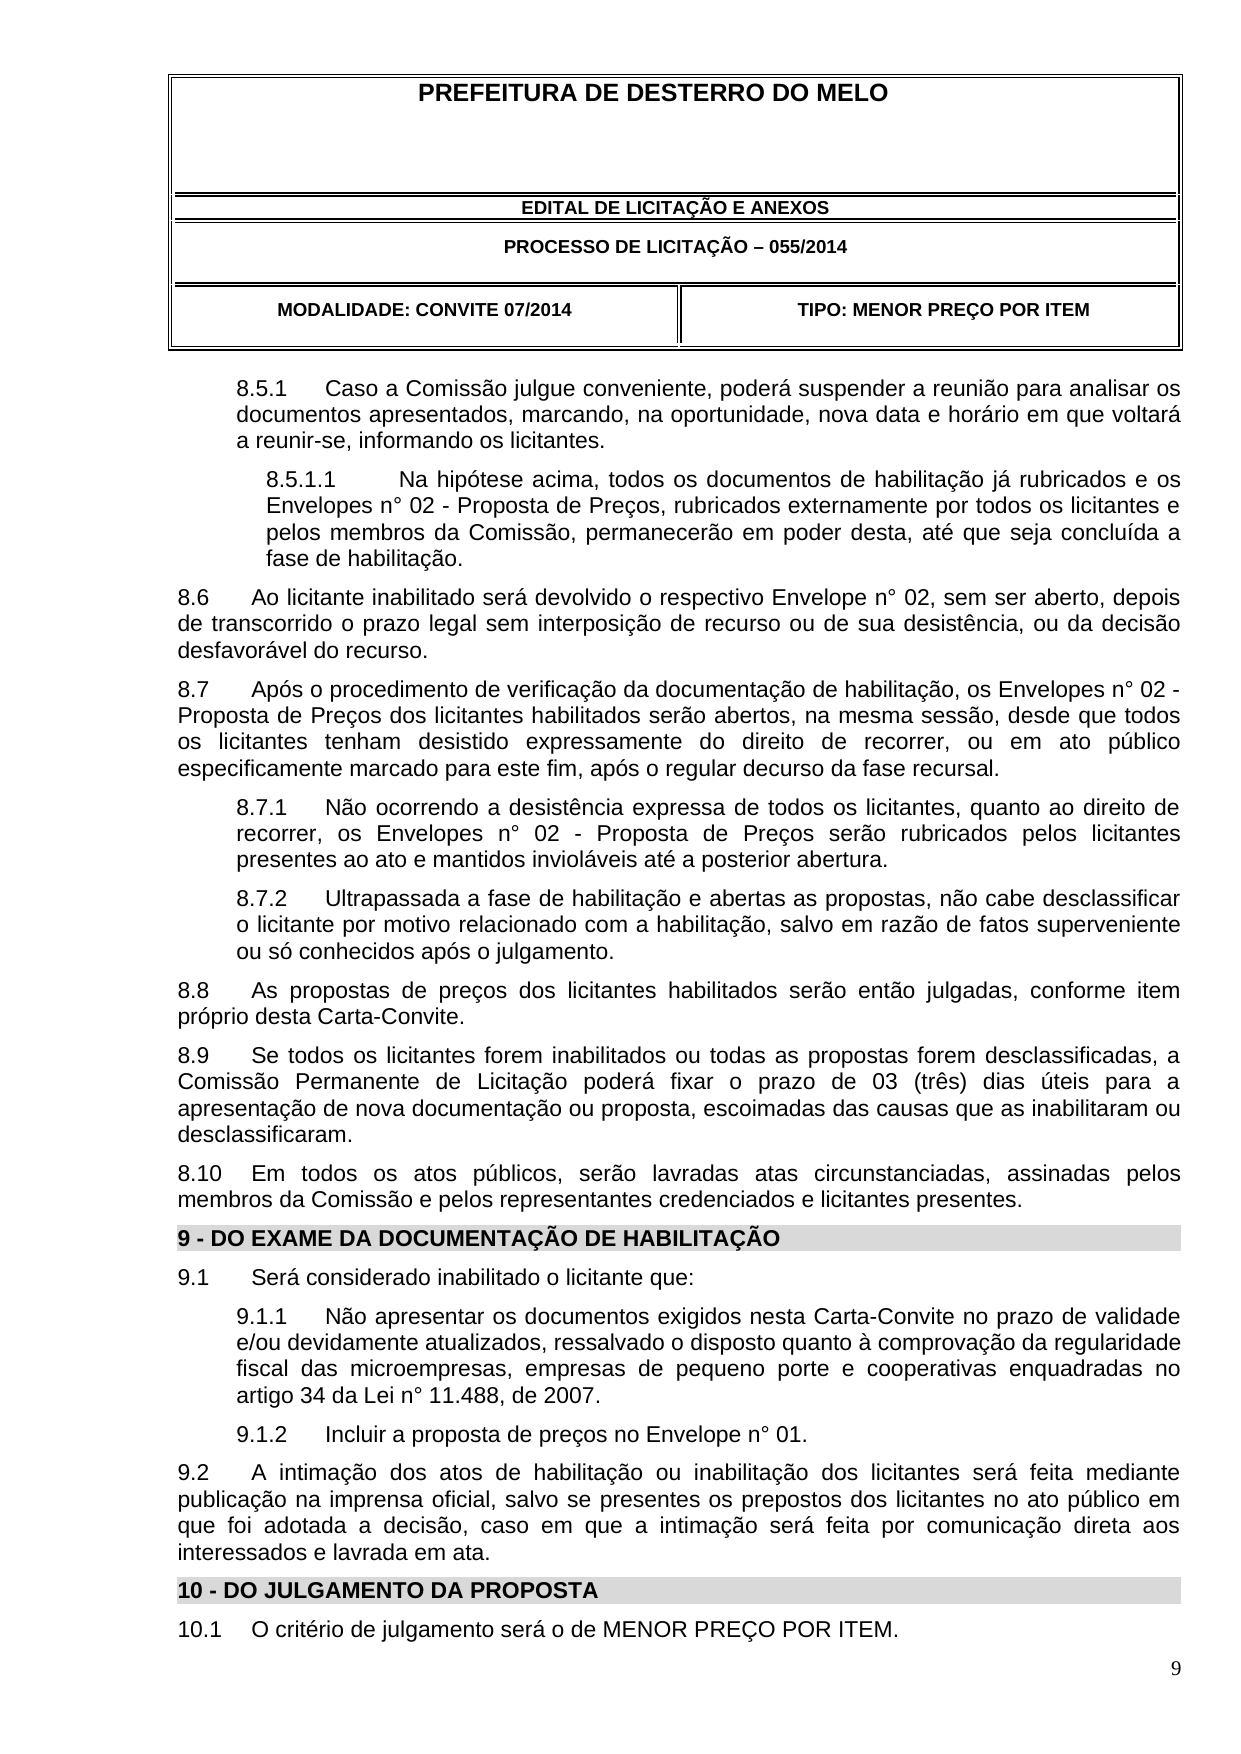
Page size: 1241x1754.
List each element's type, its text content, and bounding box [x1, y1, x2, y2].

text 8.6 Ao licitante inabilitado será devolvido o respectivo Envelope n° 02, sem ser aberto, depois de transcorrido o prazo legal sem interposição de recurso ou de sua desistência, ou da decisão desfavorável do recurso. [177, 584, 1181, 663]
text 8.10 Em todos os atos públicos, serão lavradas atas circunstanciadas, assinadas pelos membros da Comissão e pelos representantes credenciados e licitantes presentes. [177, 1160, 1181, 1212]
text 8.5.1 Caso a Comissão julgue conveniente, poderá suspender a reunião para analisar os documentos apresentados, marcando, na oportunidade, nova data e horário em que voltará a reunir-se, informando os licitantes. [236, 374, 1181, 453]
text 8.7.2 Ultrapassada a fase de habilitação e abertas as propostas, não cabe desclassificar o licitante por motivo relacionado com a habilitação, salvo em razão de fatos superveniente ou só conhecidos após o julgamento. [236, 885, 1181, 964]
text 8.8 As propostas de preços dos licitantes habilitados serão então julgadas, conforme item próprio desta Carta-Convite. [177, 977, 1181, 1029]
text 8.5.1.1 Na hipótese acima, todos os documentos de habilitação já rubricados e os Envelopes n° 02 - Proposta de Preços, rubricados externamente por todos os licitantes e pelos membros da Comissão, permanecerão em poder desta, até que seja concluída a fase de habilitação. [266, 466, 1181, 571]
text 10.1 O critério de julgamento será o de MENOR PREÇO POR ITEM. [177, 1616, 1181, 1642]
text 8.9 Se todos os licitantes forem inabilitados ou todas as propostas forem desclassificadas, a Comissão Permanente de Licitação poderá fixar o prazo de 03 (três) dias úteis para a apresentação de nova documentação ou proposta, escoimadas das causas que as inabilitaram ou desclassificaram. [177, 1042, 1181, 1147]
subtitle 9 - DO EXAME DA DOCUMENTAÇÃO DE HABILITAÇÃO [177, 1225, 1181, 1251]
text 9.2 A intimação dos atos de habilitação ou inabilitação dos licitantes será feita mediante publicação na imprensa oficial, salvo se presentes os prepostos dos licitantes no ato público em que foi adotada a decisão, caso em que a intimação será feita por comunicação direta aos interessados e lavrada em ata. [177, 1459, 1181, 1565]
text 9.1.1 Não apresentar os documentos exigidos nesta Carta-Convite no prazo de validade e/ou devidamente atualizados, ressalvado o disposto quanto à comprovação da regularidade fiscal das microempresas, empresas de pequeno porte e cooperativas enquadradas no artigo 34 da Lei n° 11.488, de 2007. [236, 1303, 1181, 1408]
text 8.7 Após o procedimento de verificação da documentação de habilitação, os Envelopes n° 02 - Proposta de Preços dos licitantes habilitados serão abertos, na mesma sessão, desde que todos os licitantes tenham desistido expressamente do direito de recorrer, ou em ato público especificamente marcado para este fim, após o regular decurso da fase recursal. [177, 676, 1181, 781]
text 9.1.2 Incluir a proposta de preços no Envelope n° 01. [236, 1421, 1181, 1447]
text 8.7.1 Não ocorrendo a desistência expressa de todos os licitantes, quanto ao direito de recorrer, os Envelopes n° 02 - Proposta de Preços serão rubricados pelos licitantes presentes ao ato e mantidos invioláveis até a posterior abertura. [236, 793, 1181, 872]
subtitle 10 - DO JULGAMENTO DA PROPOSTA [177, 1577, 1181, 1604]
text 9.1 Será considerado inabilitado o licitante que: [177, 1264, 1181, 1290]
